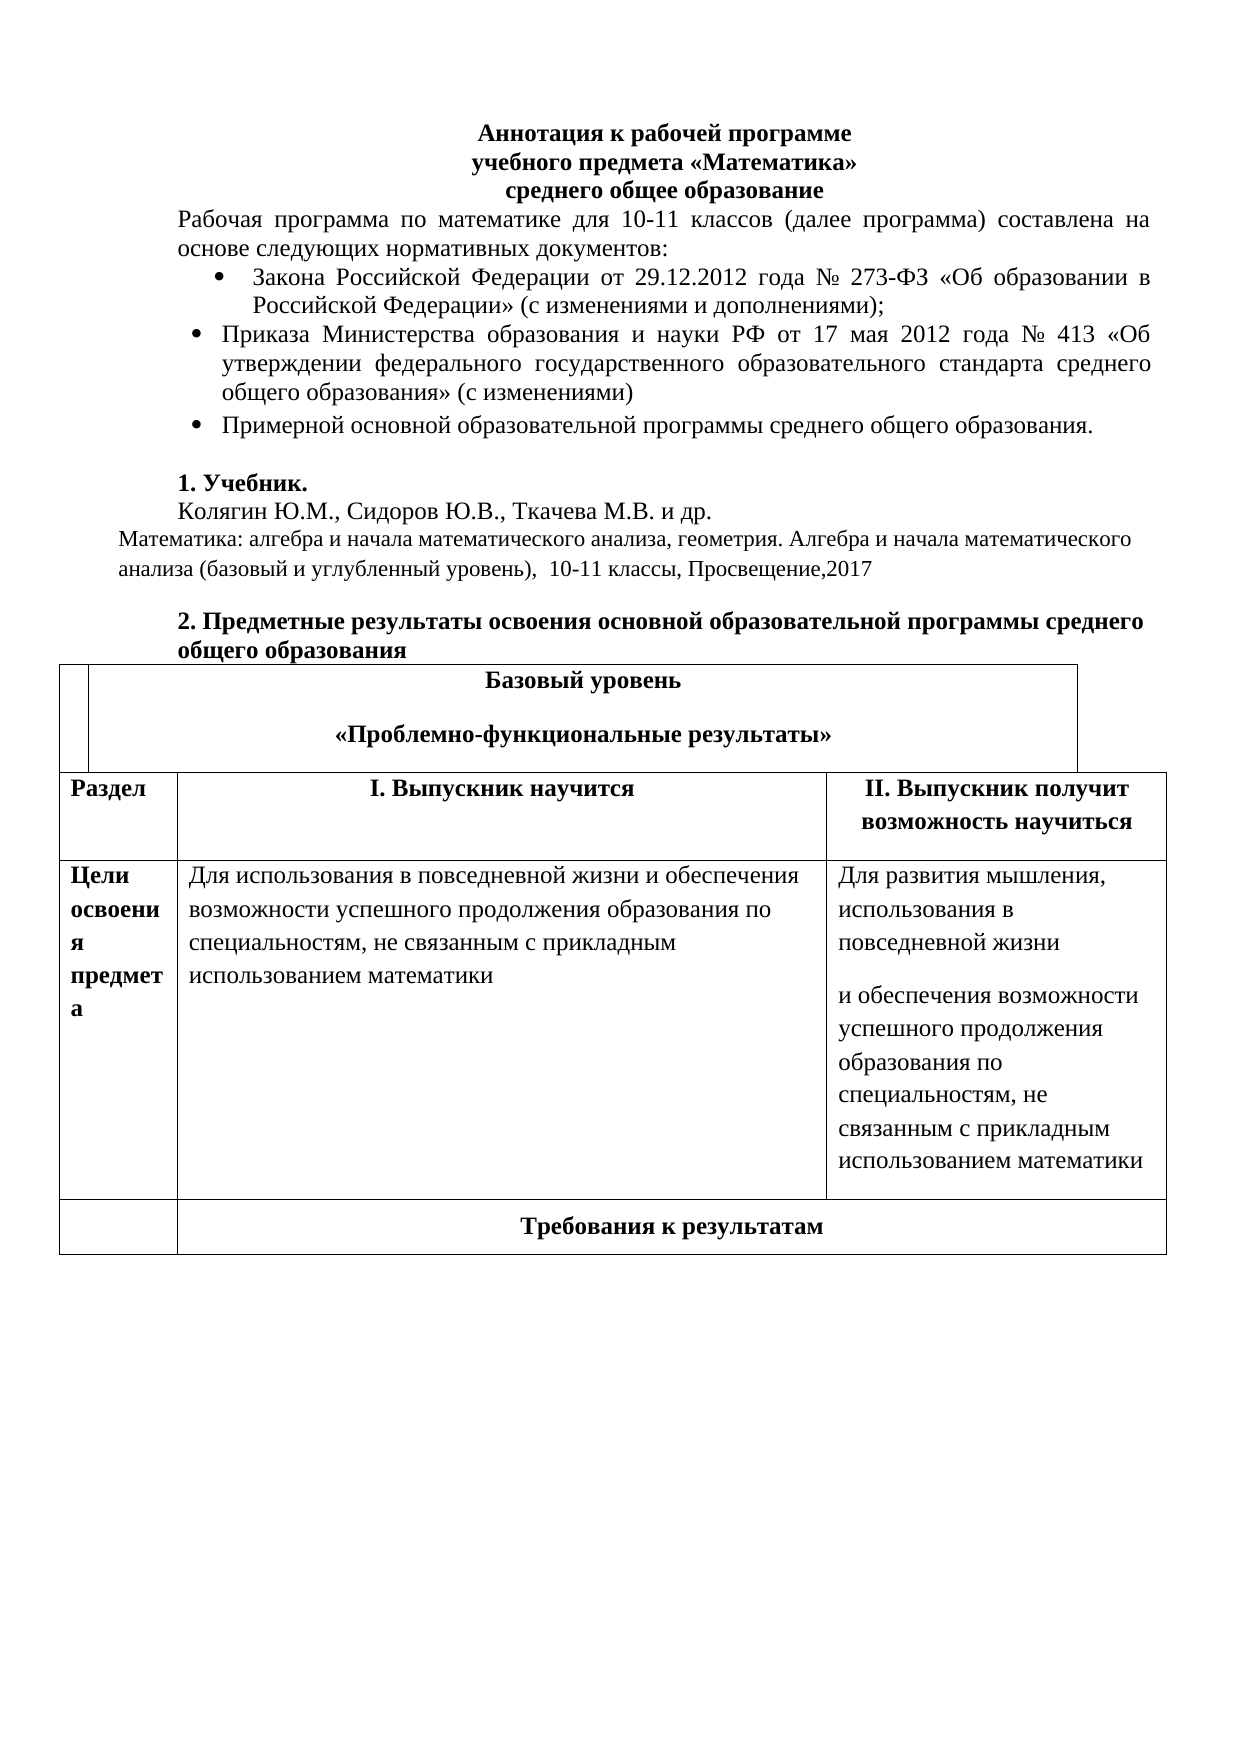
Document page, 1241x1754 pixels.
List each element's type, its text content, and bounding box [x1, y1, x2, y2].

table_cell Для использования в повседневной жизни и обеспечения возможности успешного продолжения образования по специальностям, не связанным с прикладным использованием математики [178, 861, 826, 1199]
text Колягин Ю.М., Сидоров Ю.В., Ткачева М.В. и др. [177, 496, 1152, 525]
text Рабочая программа по математике для 10-11 классов (далее программа) составлена на основе следующих нормативных документов: [177, 204, 1152, 262]
table_cell II. Выпускник получит возможность научиться [827, 773, 1166, 859]
table_cell I. Выпускник научится [178, 773, 826, 859]
list Закона Российской Федерации от 29.12.2012 года № 273-ФЗ «Об образовании в Российской Федерации» (с изменениями и дополнениями); [215, 262, 1152, 319]
text учебного предмета «Математика» [177, 147, 1152, 176]
table_cell Требования к результатам [178, 1200, 1166, 1254]
list Примерной основной образовательной программы среднего общего образования. [192, 410, 1152, 439]
table_cell [60, 1200, 177, 1254]
table_cell Цели освоения предмета [60, 861, 177, 1199]
table_cell Раздел [60, 773, 177, 859]
table_header Базовый уровень «Проблемно-функциональные результаты» [89, 665, 1077, 772]
text среднего общее образование [177, 176, 1152, 204]
table_cell Для развития мышления, использования в повседневной жизни и обеспечения возможности успешного продолжения образования по специальностям, не связанным с прикладным использованием математики [827, 861, 1166, 1199]
text 1. Учебник. [177, 468, 1152, 496]
text Математика: алгебра и начала математического анализа, геометрия. Алгебра и начала математического анализа (базовый и углубленный уровень), 10-11 классы, Просвещение,2017 [118, 525, 1152, 582]
text 2. Предметные результаты освоения основной образовательной программы среднего общего образования [177, 606, 1152, 664]
list Приказа Министерства образования и науки РФ от 17 мая 2012 года № 413 «Об утверждении федерального государственного образовательного стандарта среднего общего образования» (с изменениями) [192, 319, 1152, 406]
text Аннотация к рабочей программе [177, 118, 1152, 147]
table_header [60, 665, 88, 772]
